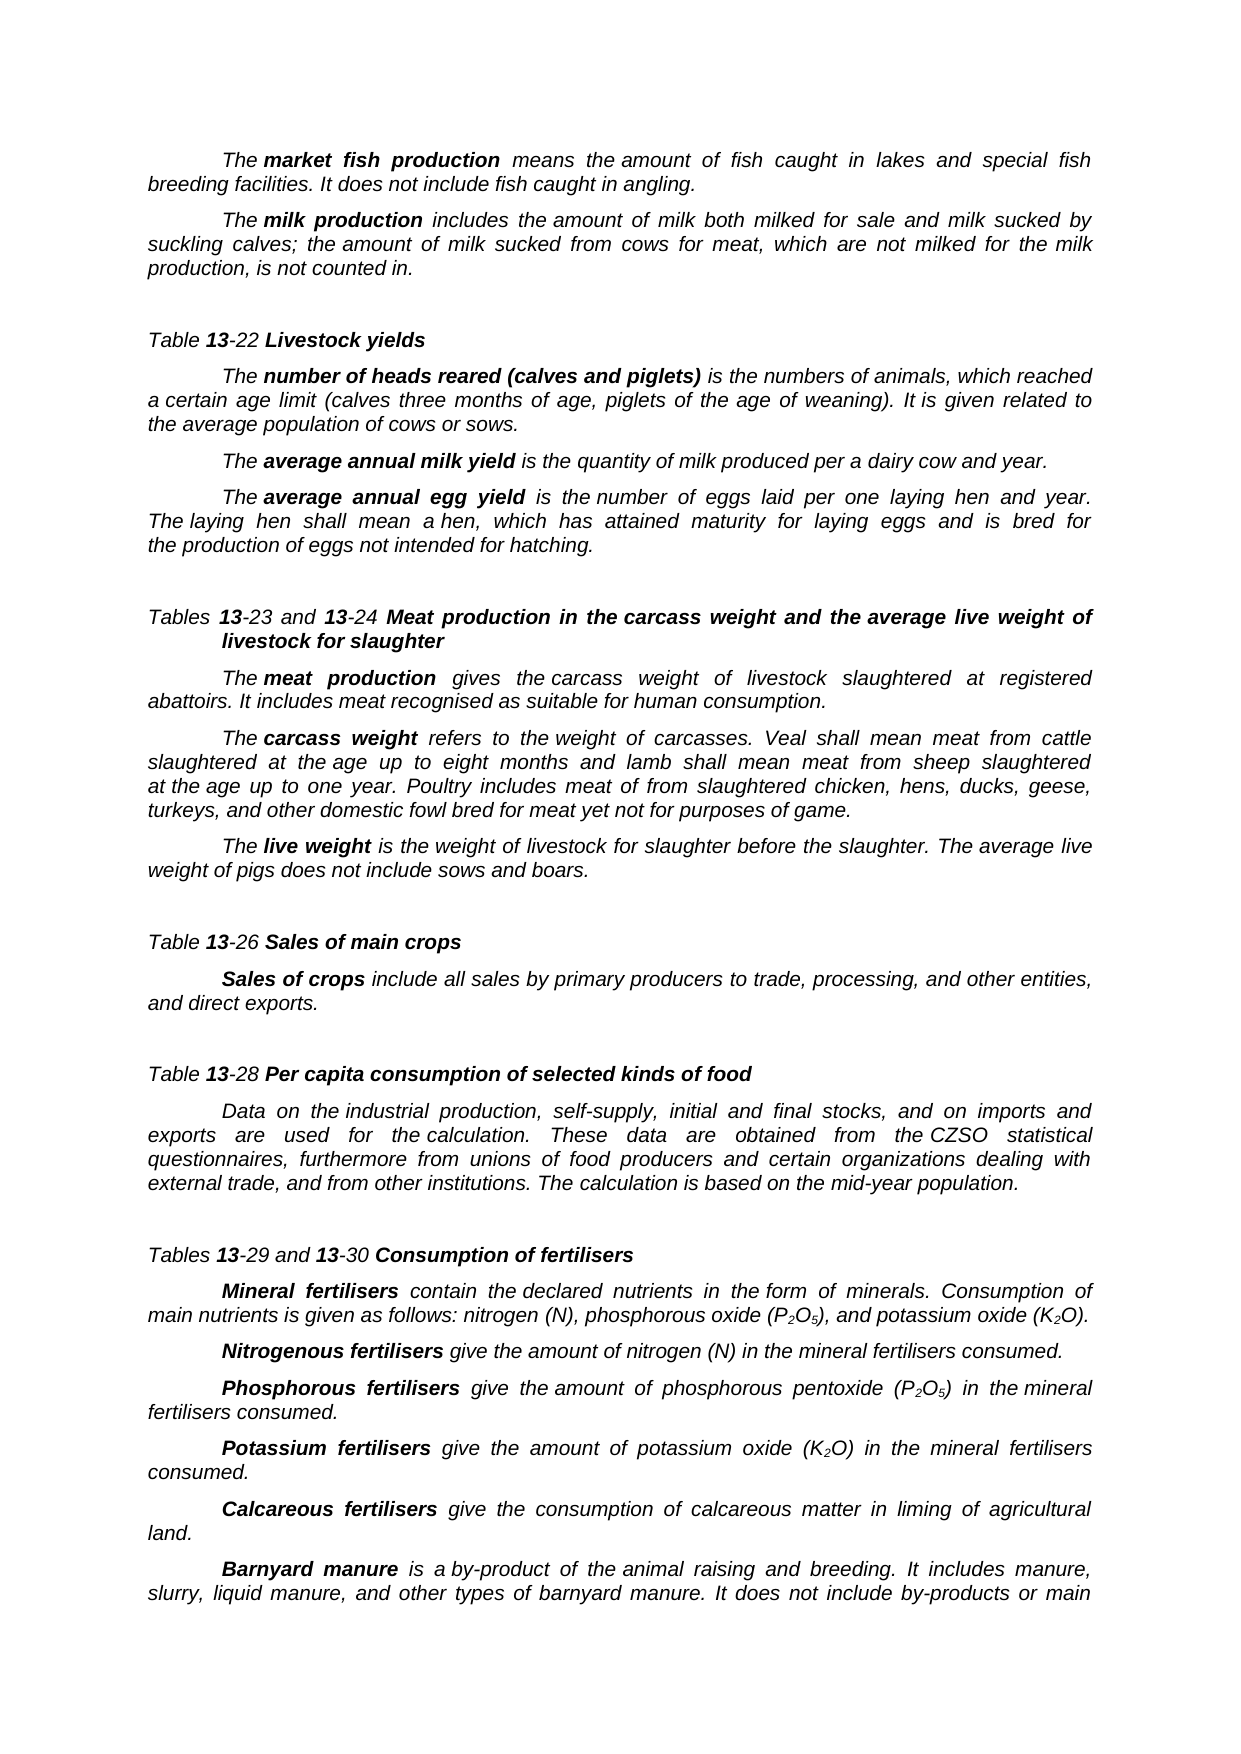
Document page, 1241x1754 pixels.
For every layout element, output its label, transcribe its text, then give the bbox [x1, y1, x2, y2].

text The number of heads reared (calves and piglets) is the numbers of animals, which reached a certain age limit (calves three months of age, piglets of the age of weaning). It is given related to the average population of cows or sows. [148, 364, 1092, 436]
text Table 13-28 Per capita consumption of selected kinds of food [148, 1062, 1092, 1086]
text The average annual egg yield is the number of eggs laid per one laying hen and year. The laying hen shall mean a hen, which has attained maturity for laying eggs and is bred for the production of eggs not intended for hatching. [148, 485, 1092, 557]
text Data on the industrial production, self-supply, initial and final stocks, and on imports and exports are used for the calculation. These data are obtained from the CZSO statistical questionnaires, furthermore from unions of food producers and certain organizations dealing with external trade, and from other institutions. The calculation is based on the mid-year population. [148, 1099, 1092, 1194]
text The average annual milk yield is the quantity of milk produced per a dairy cow and year. [148, 449, 1092, 473]
text Nitrogenous fertilisers give the amount of nitrogen (N) in the mineral fertilisers consumed. [148, 1339, 1092, 1363]
text The live weight is the weight of livestock for slaughter before the slaughter. The average live weight of pigs does not include sows and boars. [148, 834, 1092, 882]
text Mineral fertilisers contain the declared nutrients in the form of minerals. Consumption of main nutrients is given as follows: nitrogen (N), phosphorous oxide (P2O5), and potassium oxide (K2O). [148, 1279, 1092, 1327]
text Potassium fertilisers give the amount of potassium oxide (K2O) in the mineral fertilisers consumed. [148, 1436, 1092, 1484]
text Table 13-26 Sales of main crops [148, 930, 1092, 954]
text The market fish production means the amount of fish caught in lakes and special fish breeding facilities. It does not include fish caught in angling. [148, 148, 1092, 196]
text Table 13-22 Livestock yields [148, 328, 1092, 352]
text Tables 13-23 and 13-24 Meat production in the carcass weight and the average live weight of livestock for slaughter [148, 605, 1092, 653]
text The milk production includes the amount of milk both milked for sale and milk sucked by suckling calves; the amount of milk sucked from cows for meat, which are not milked for the milk production, is not counted in. [148, 208, 1092, 280]
text Sales of crops include all sales by primary producers to trade, processing, and other entities, and direct exports. [148, 966, 1092, 1014]
text Phosphorous fertilisers give the amount of phosphorous pentoxide (P2O5) in the mineral fertilisers consumed. [148, 1376, 1092, 1424]
text Tables 13-29 and 13-30 Consumption of fertilisers [148, 1242, 1092, 1266]
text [148, 1557, 1092, 1605]
text Calcareous fertilisers give the consumption of calcareous matter in liming of agricultural land. [148, 1497, 1092, 1544]
text The carcass weight refers to the weight of carcasses. Veal shall mean meat from cattle slaughtered at the age up to eight months and lamb shall mean meat from sheep slaughtered at the age up to one year. Poultry includes meat of from slaughtered chicken, hens, ducks, geese, turkeys, and other domestic fowl bred for meat yet not for purposes of game. [148, 726, 1092, 822]
text The meat production gives the carcass weight of livestock slaughtered at registered abattoirs. It includes meat recognised as suitable for human consumption. [148, 665, 1092, 713]
